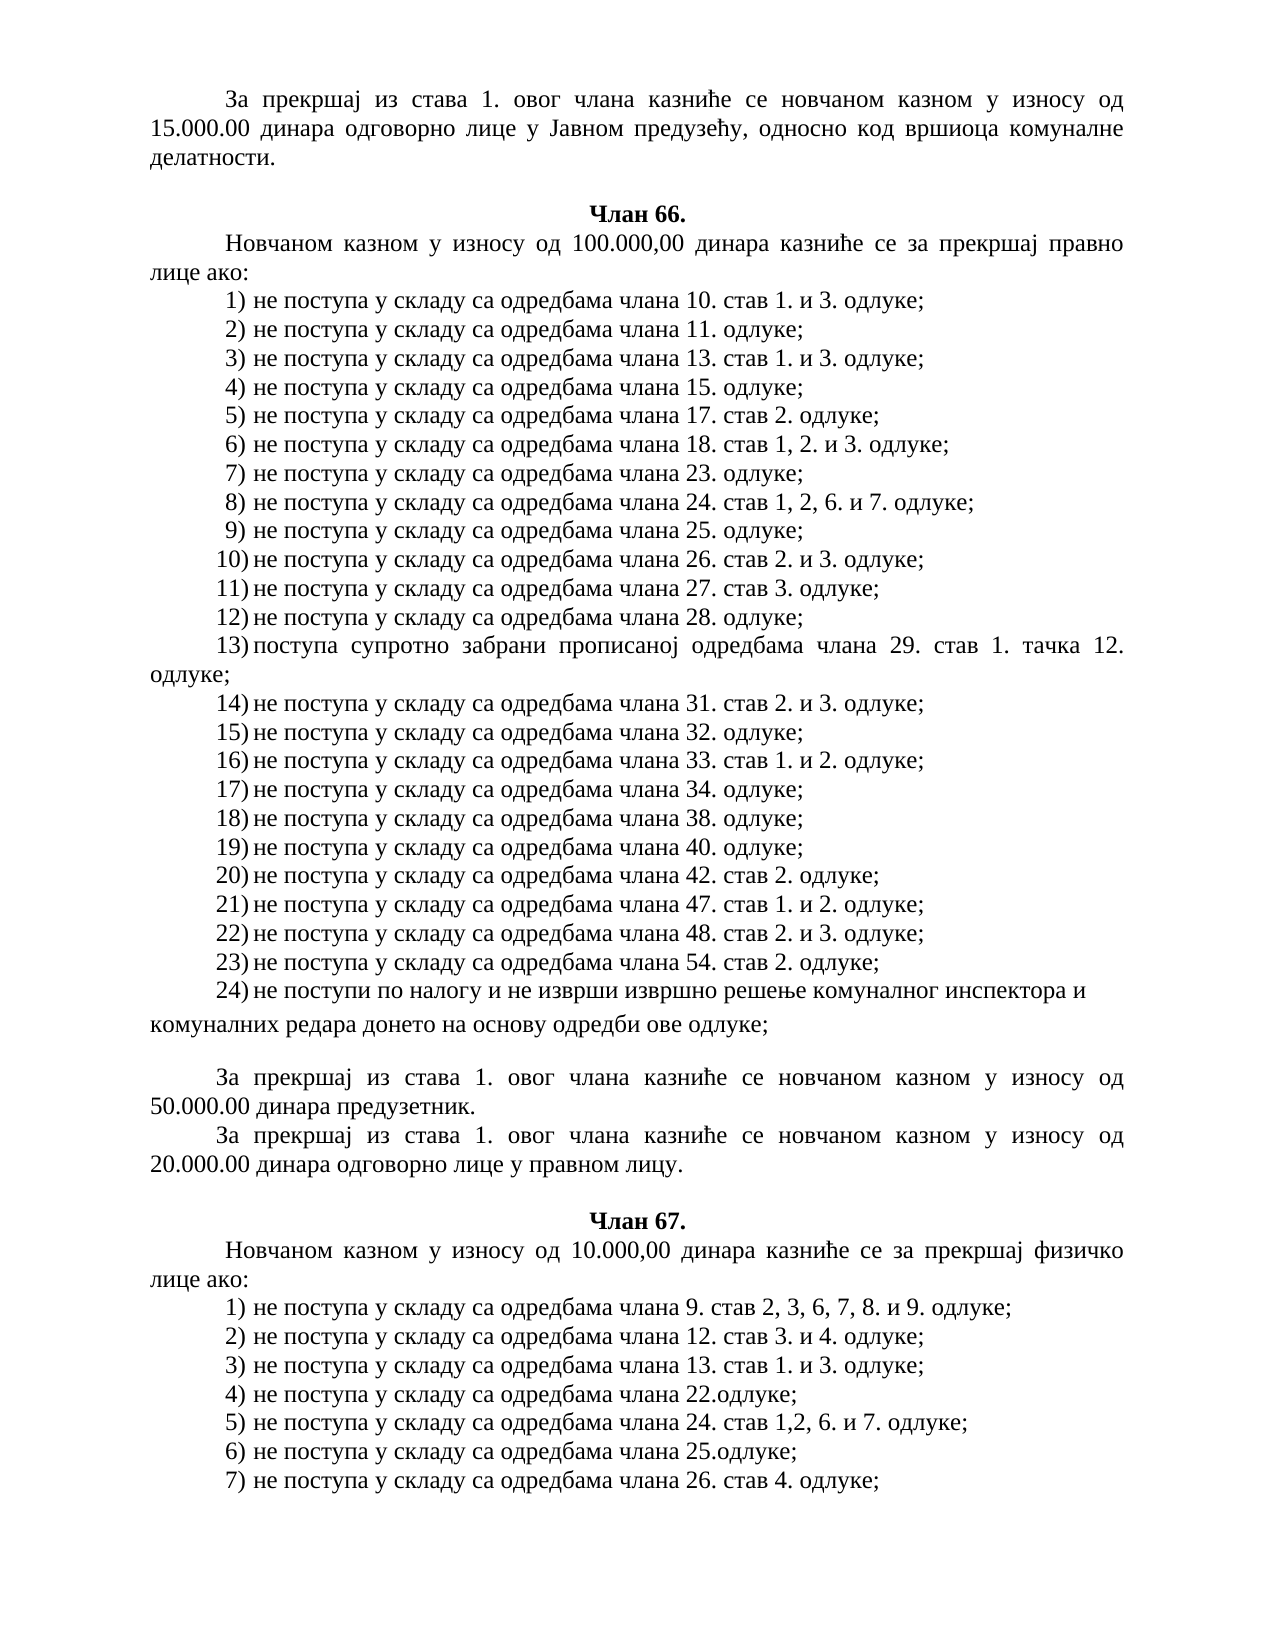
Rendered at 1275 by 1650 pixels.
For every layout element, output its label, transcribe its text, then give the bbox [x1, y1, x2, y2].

text Члан 66. [150, 199, 1125, 228]
list не поступа у складу са одредбама члана 25. одлуке; [225, 516, 1125, 544]
list не поступа у складу са одредбама члана 17. став 2. одлуке; [225, 401, 1125, 429]
list не поступа у складу са одредбама члана 27. став 3. одлуке; [216, 573, 1125, 602]
list не поступа у складу са одредбама члана 47. став 1. и 2. одлуке; [216, 889, 1125, 918]
list не поступа у складу са одредбама члана 28. одлуке; [216, 602, 1125, 631]
list не поступа у складу са одредбама члана 24. став 1, 2, 6. и 7. одлуке; [225, 487, 1125, 516]
list не поступа у складу са одредбама члана 13. став 1. и 3. одлуке; [225, 343, 1125, 372]
list не поступа у складу са одредбама члана 33. став 1. и 2. одлуке; [216, 746, 1125, 774]
text Новчаном казном у износу од 100.000,00 динара казниће се за прекршај правно лице ако: [150, 228, 1125, 286]
list не поступа у складу са одредбама члана 42. став 2. одлуке; [216, 861, 1125, 889]
list поступа супротно забрани прописаној одредбама члана 29. став 1. тачка 12. одлуке; [150, 631, 1125, 688]
list не поступа у складу са одредбама члана 13. став 1. и 3. одлуке; [225, 1350, 1125, 1379]
text За прекршај из става 1. овог члана казниће се новчаном казном у износу од 20.000.00 динара одговорно лице у правном лицу. [150, 1120, 1125, 1177]
text Новчаном казном у износу од 10.000,00 динара казниће се за прекршај физичко лице ако: [150, 1235, 1125, 1292]
list не поступа у складу са одредбама члана 23. одлуке; [225, 458, 1125, 487]
list не поступа у складу са одредбама члана 22.одлуке; [225, 1379, 1125, 1407]
list не поступа у складу са одредбама члана 48. став 2. и 3. одлуке; [216, 918, 1125, 947]
list не поступа у складу са одредбама члана 12. став 3. и 4. одлуке; [225, 1321, 1125, 1350]
list не поступа у складу са одредбама члана 11. одлуке; [225, 314, 1125, 343]
list не поступа у складу са одредбама члана 18. став 1, 2. и 3. одлуке; [225, 429, 1125, 458]
list не поступа у складу са одредбама члана 26. став 4. одлуке; [225, 1465, 1125, 1494]
list не поступа у складу са одредбама члана 15. одлуке; [225, 372, 1125, 401]
list не поступа у складу са одредбама члана 34. одлуке; [216, 774, 1125, 803]
list не поступа у складу са одредбама члана 10. став 1. и 3. одлуке; [225, 286, 1125, 314]
list не поступа у складу са одредбама члана 38. одлуке; [216, 803, 1125, 832]
text За прекршај из става 1. овог члана казниће се новчаном казном у износу од 50.000.00 динара предузетник. [150, 1062, 1125, 1120]
list не поступа у складу са одредбама члана 40. одлуке; [216, 832, 1125, 861]
list не поступа у складу са одредбама члана 31. став 2. и 3. одлуке; [216, 688, 1125, 717]
list не поступа у складу са одредбама члана 9. став 2, 3, 6, 7, 8. и 9. одлуке; [225, 1292, 1125, 1321]
text За прекршај из става 1. овог члана казниће се новчаном казном у износу од 15.000.00 динара одговорно лице у Јавном предузећу, односно код вршиоца комуналне делатности. [150, 84, 1125, 171]
list не поступа у складу са одредбама члана 24. став 1,2, 6. и 7. одлуке; [225, 1407, 1125, 1436]
list не поступа у складу са одредбама члана 26. став 2. и 3. одлуке; [216, 544, 1125, 573]
list не поступи по налогу и не изврши извршно решење комуналног инспектора и комуналних редара донето на основу одредби ове одлуке; [150, 976, 1125, 1037]
list не поступа у складу са одредбама члана 25.одлуке; [225, 1436, 1125, 1465]
list не поступа у складу са одредбама члана 32. одлуке; [216, 717, 1125, 746]
text Члан 67. [150, 1206, 1125, 1235]
list не поступа у складу са одредбама члана 54. став 2. одлуке; [216, 947, 1125, 976]
